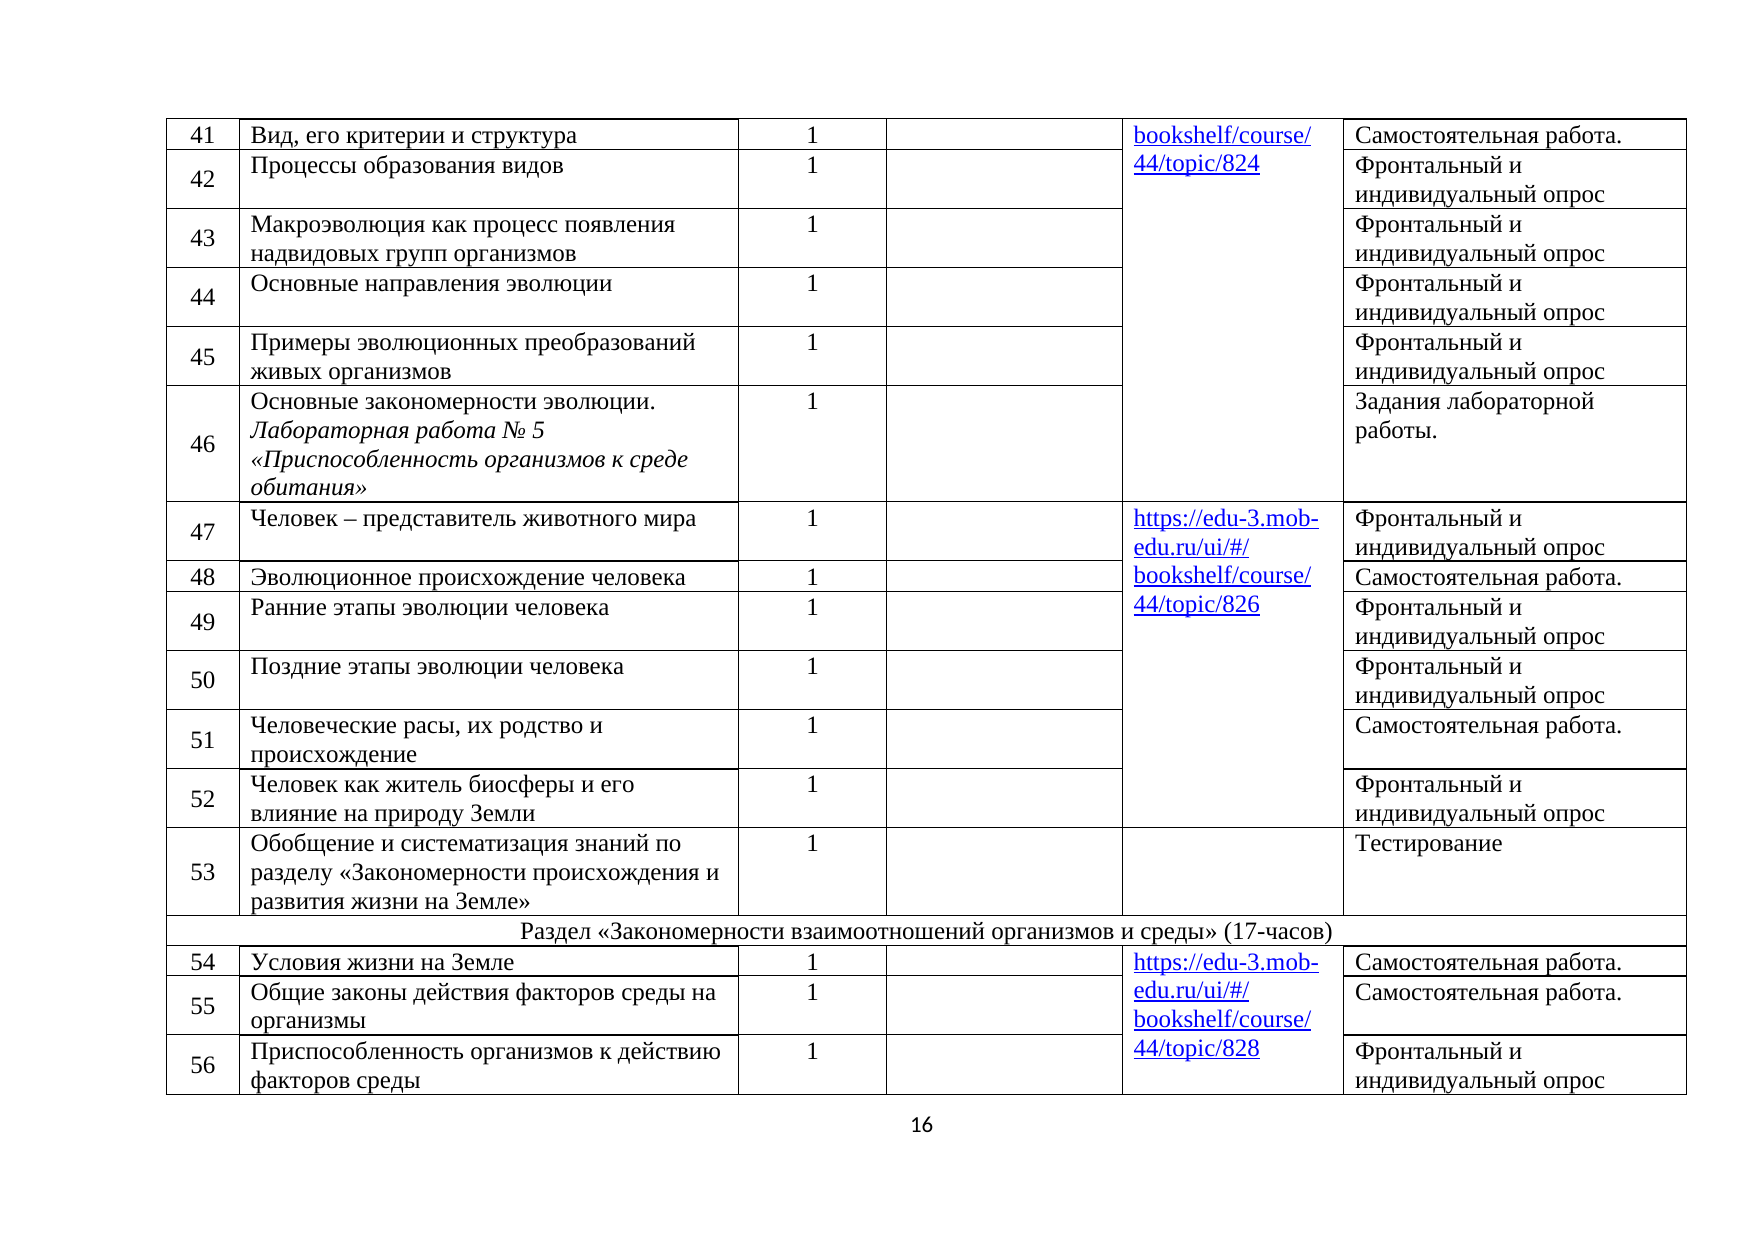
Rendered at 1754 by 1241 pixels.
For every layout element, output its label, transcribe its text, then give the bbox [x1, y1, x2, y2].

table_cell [1123, 119, 1343, 501]
table_cell Самостоятельная работа. [1344, 947, 1686, 975]
table_cell [887, 828, 1122, 915]
table_cell [887, 561, 1122, 591]
table_cell Самостоятельная работа. [1344, 710, 1686, 768]
table_cell 1 [739, 651, 886, 709]
table_cell 1 [739, 828, 886, 915]
table_cell Основные направления эволюции [240, 268, 738, 326]
table_cell 43 [167, 209, 239, 267]
table_cell Ранние этапы эволюции человека [240, 592, 738, 650]
table_cell 46 [167, 386, 239, 501]
table_cell 52 [167, 769, 239, 827]
table_cell Общие законы действия факторов среды на организмы [240, 977, 738, 1034]
table_cell [887, 769, 1122, 827]
table_cell 50 [167, 651, 239, 709]
table_cell https://edu-3.mob-edu.ru/ui/#/bookshelf/course/44/topic/826 [1123, 502, 1343, 827]
table_cell Фронтальный и индивидуальный опрос [1344, 268, 1686, 326]
table_cell 1 [739, 150, 886, 207]
table_cell Макроэволюция как процесс появления надвидовых групп организмов [240, 209, 738, 267]
table_cell Человек как житель биосферы и его влияние на природу Земли [240, 770, 738, 827]
table_cell 51 [167, 710, 239, 768]
table_cell 41 [167, 119, 239, 148]
table_cell 1 [739, 976, 886, 1034]
table_cell 1 [739, 710, 886, 768]
table_cell [887, 268, 1122, 326]
table_cell Процессы образования видов [240, 150, 738, 207]
table_cell 1 [739, 386, 886, 501]
table_cell [887, 209, 1122, 267]
table_cell Тестирование [1344, 828, 1686, 915]
table_cell [887, 946, 1122, 975]
table_cell [887, 710, 1122, 768]
table_cell Фронтальный и индивидуальный опрос [1344, 327, 1686, 385]
table_cell 1 [739, 119, 886, 148]
table_cell 47 [167, 502, 239, 560]
table_cell [887, 150, 1122, 207]
table_cell 1 [739, 946, 886, 975]
table_cell [887, 976, 1122, 1034]
table_cell 48 [167, 561, 239, 591]
table_cell 1 [739, 592, 886, 650]
table_cell [887, 592, 1122, 650]
table_cell Эволюционное происхождение человека [240, 562, 738, 591]
table_cell Условия жизни на Земле [240, 947, 738, 975]
table_cell Фронтальный и индивидуальный опрос [1344, 770, 1686, 827]
table_cell Самостоятельная работа. [1344, 120, 1686, 148]
table_cell Примеры эволюционных преобразований живых организмов [240, 327, 738, 385]
table_cell [887, 386, 1122, 501]
table_cell 1 [739, 327, 886, 385]
table_cell 1 [739, 209, 886, 267]
table_cell [887, 119, 1122, 148]
table_cell [887, 327, 1122, 385]
table_cell Поздние этапы эволюции человека [240, 651, 738, 709]
table_cell Фронтальный и индивидуальный опрос [1344, 150, 1686, 207]
table_cell Раздел «Закономерности взаимоотношений организмов и среды» (17-часов) [167, 916, 1686, 945]
table_cell 53 [167, 828, 239, 915]
table_cell 49 [167, 592, 239, 650]
table_cell Фронтальный и индивидуальный опрос [1344, 651, 1686, 709]
table_cell [887, 651, 1122, 709]
table_cell Основные закономерности эволюции. Лабораторная работа № 5 «Приспособленность организмов к среде обитания» [240, 386, 738, 501]
table_cell Фронтальный и индивидуальный опрос [1344, 592, 1686, 650]
table_cell Приспособленность организмов к действию факторов среды [240, 1036, 738, 1093]
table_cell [1344, 1036, 1686, 1093]
table_cell Самостоятельная работа. [1344, 977, 1686, 1034]
table_cell 42 [167, 150, 239, 207]
table_cell 54 [167, 946, 239, 975]
table_cell https://edu-3.mob-edu.ru/ui/#/bookshelf/course/44/topic/828 [1123, 946, 1343, 1093]
table_cell [1123, 828, 1343, 915]
table_cell Человек – представитель животного мира [240, 503, 738, 560]
table_cell [887, 1035, 1122, 1093]
table_cell 1 [739, 1035, 886, 1093]
table_cell Самостоятельная работа. [1344, 562, 1686, 591]
table_cell 56 [167, 1035, 239, 1093]
table_cell 45 [167, 327, 239, 385]
table_cell 1 [739, 268, 886, 326]
table_cell [887, 502, 1122, 560]
table_cell Обобщение и систематизация знаний по разделу «Закономерности происхождения и развития жизни на Земле» [240, 828, 738, 915]
table_cell Задания лабораторной работы. [1344, 386, 1686, 501]
table_cell Фронтальный и индивидуальный опрос [1344, 209, 1686, 267]
table_cell Фронтальный и индивидуальный опрос [1344, 503, 1686, 560]
table_cell Человеческие расы, их родство и происхождение [240, 710, 738, 768]
table_cell Вид, его критерии и структура [240, 120, 738, 148]
table_cell 1 [739, 502, 886, 560]
table_cell 1 [739, 561, 886, 591]
table_cell 55 [167, 976, 239, 1034]
table_cell 44 [167, 268, 239, 326]
table_cell 1 [739, 769, 886, 827]
